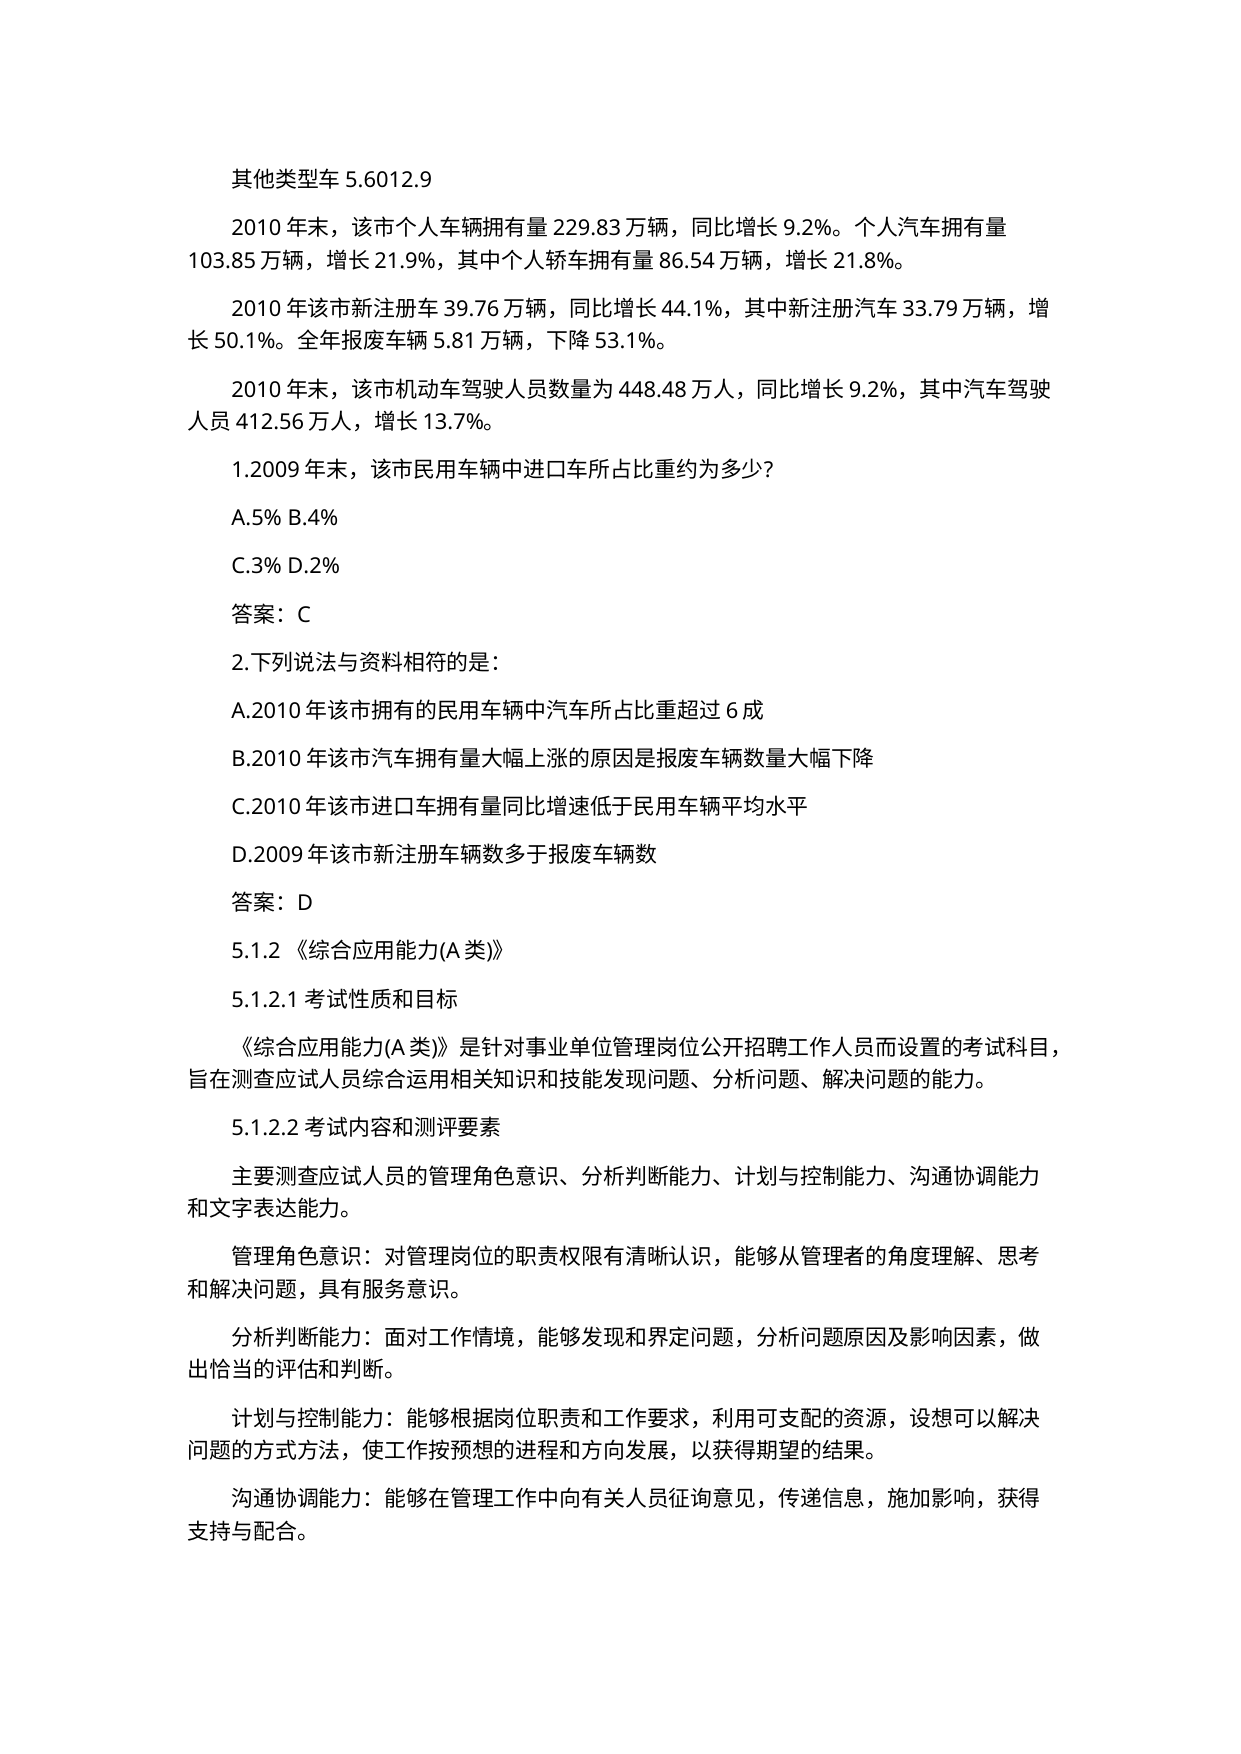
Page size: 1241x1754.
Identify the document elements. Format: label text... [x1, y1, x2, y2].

text 5.1.2 《综合应用能力(A类)》 [187, 933, 1053, 966]
text C.3% D.2% [187, 548, 1053, 581]
text A.5% B.4% [187, 500, 1053, 533]
text 2010年末，该市个人车辆拥有量229.83万辆，同比增长9.2%。个人汽车拥有量103.85万辆，增长21.9%，其中个人轿车拥有量86.54万辆，增长21.8%。 [187, 210, 1053, 275]
text 分析判断能力：面对工作情境，能够发现和界定问题，分析问题原因及影响因素，做出恰当的评估和判断。 [187, 1319, 1053, 1384]
text 5.1.2.1 考试性质和目标 [187, 981, 1053, 1014]
text C.2010年该市进口车拥有量同比增速低于民用车辆平均水平 [187, 789, 1053, 821]
text 2010年末，该市机动车驾驶人员数量为448.48万人，同比增长9.2%，其中汽车驾驶人员412.56万人，增长13.7%。 [187, 371, 1053, 436]
text 管理角色意识：对管理岗位的职责权限有清晰认识，能够从管理者的角度理解、思考和解决问题，具有服务意识。 [187, 1239, 1053, 1304]
text 主要测查应试人员的管理角色意识、分析判断能力、计划与控制能力、沟通协调能力和文字表达能力。 [187, 1158, 1053, 1223]
text 1.2009年末，该市民用车辆中进口车所占比重约为多少? [187, 452, 1053, 484]
text 沟通协调能力：能够在管理工作中向有关人员征询意见，传递信息，施加影响，获得支持与配合。 [187, 1481, 1053, 1546]
text 其他类型车5.6012.9 [187, 162, 1053, 194]
text 答案：D [187, 885, 1053, 918]
text 2010年该市新注册车39.76万辆，同比增长44.1%，其中新注册汽车33.79万辆，增长50.1%。全年报废车辆5.81万辆，下降53.1%。 [187, 291, 1053, 356]
text 2.下列说法与资料相符的是： [187, 644, 1053, 677]
text A.2010年该市拥有的民用车辆中汽车所占比重超过6成 [187, 693, 1053, 725]
text B.2010年该市汽车拥有量大幅上涨的原因是报废车辆数量大幅下降 [187, 741, 1053, 773]
text 《综合应用能力(A类)》是针对事业单位管理岗位公开招聘工作人员而设置的考试科目，旨在测查应试人员综合运用相关知识和技能发现问题、分析问题、解决问题的能力。 [187, 1029, 1053, 1094]
text D.2009年该市新注册车辆数多于报废车辆数 [187, 837, 1053, 869]
text 答案：C [187, 596, 1053, 629]
text 计划与控制能力：能够根据岗位职责和工作要求，利用可支配的资源，设想可以解决问题的方式方法，使工作按预想的进程和方向发展，以获得期望的结果。 [187, 1400, 1053, 1465]
text 5.1.2.2 考试内容和测评要素 [187, 1110, 1053, 1143]
